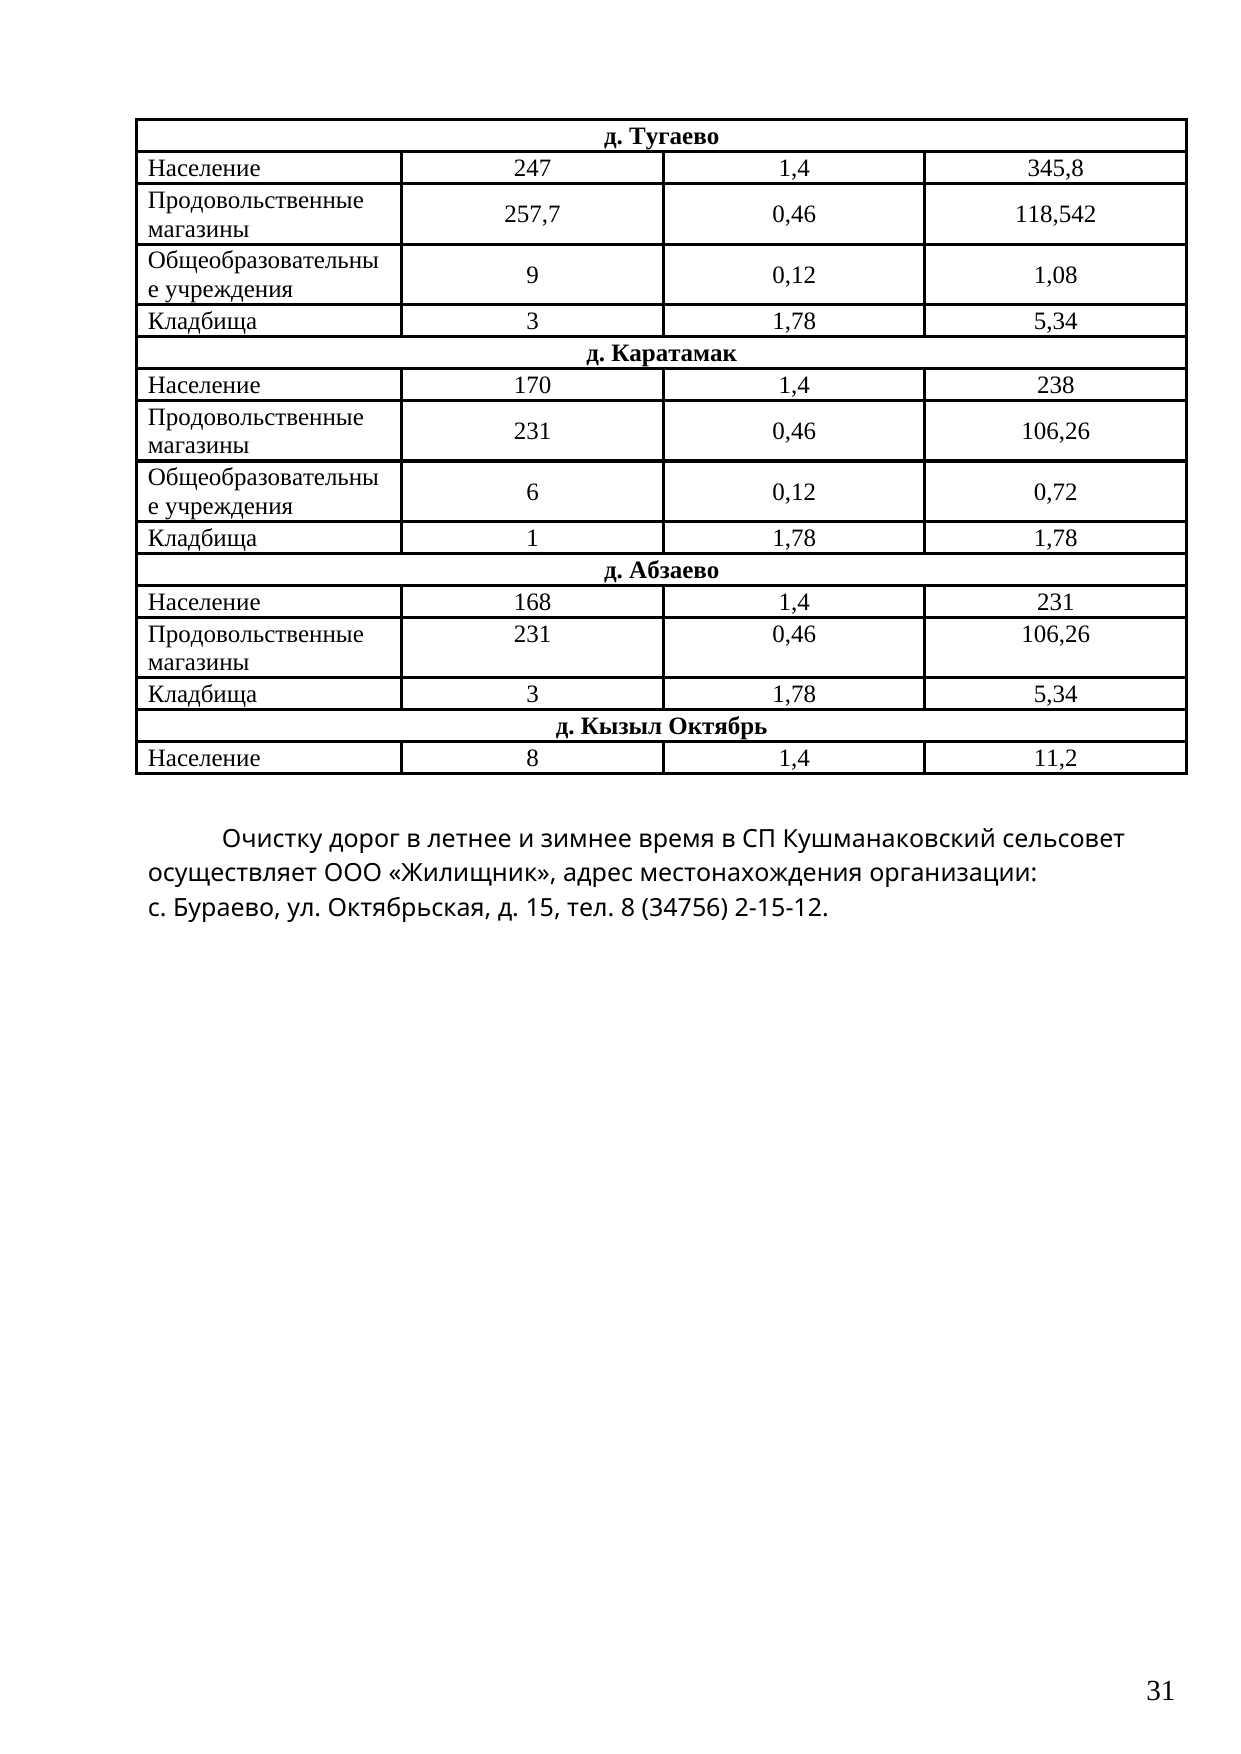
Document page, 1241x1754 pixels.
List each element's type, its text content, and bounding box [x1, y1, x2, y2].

table_cell 5,34 [926, 679, 1185, 708]
table_cell 168 [403, 587, 662, 616]
table_cell д. Тугаево [138, 121, 1185, 150]
table_cell 106,26 [926, 619, 1185, 676]
table_cell 1,4 [665, 153, 923, 182]
table_cell 1,78 [665, 523, 923, 552]
table_cell 0,46 [665, 619, 923, 676]
table_cell 1,78 [665, 679, 923, 708]
table_cell Кладбища [138, 306, 400, 335]
table_cell Кладбища [138, 523, 400, 552]
table_cell 0,46 [665, 185, 923, 242]
table_cell 106,26 [926, 402, 1185, 459]
table_cell 231 [403, 619, 662, 676]
table_cell Общеобразовательные учреждения [138, 246, 400, 303]
table_cell 257,7 [403, 185, 662, 242]
table_cell Продовольственные магазины [138, 619, 400, 676]
table_cell 231 [926, 587, 1185, 616]
table_cell 1,4 [665, 587, 923, 616]
table_cell Население [138, 153, 400, 182]
table_cell 1,08 [926, 246, 1185, 303]
table_cell 8 [403, 743, 662, 772]
table_cell Продовольственные магазины [138, 402, 400, 459]
table_cell 3 [403, 679, 662, 708]
table_cell 345,8 [926, 153, 1185, 182]
table_cell 118,542 [926, 185, 1185, 242]
table_cell 1,4 [665, 743, 923, 772]
text Очистку дорог в летнее и зимнее время в СП Кушманаковский сельсовет осуществляет ООО «Жилищник», адрес местонахождения организации: с. Бураево, ул. Октябрьская, д. 15, тел. 8 (34756) 2-15-12. [148, 821, 1175, 923]
table_cell 247 [403, 153, 662, 182]
table_cell 238 [926, 370, 1185, 399]
table_cell 231 [403, 402, 662, 459]
table_cell 1 [403, 523, 662, 552]
table_cell Население [138, 743, 400, 772]
table_cell Кладбища [138, 679, 400, 708]
table_cell 9 [403, 246, 662, 303]
table_cell 1,78 [665, 306, 923, 335]
table_cell 0,72 [926, 463, 1185, 520]
table_cell 6 [403, 463, 662, 520]
table_cell 0,46 [665, 402, 923, 459]
table_cell Продовольственные магазины [138, 185, 400, 242]
table_cell Население [138, 370, 400, 399]
table_cell д. Каратамак [138, 338, 1185, 367]
table_cell Население [138, 587, 400, 616]
table_cell д. Кызыл Октябрь [138, 711, 1185, 740]
table_cell 0,12 [665, 246, 923, 303]
table_cell Общеобразовательные учреждения [138, 463, 400, 520]
table_cell 5,34 [926, 306, 1185, 335]
table_cell 170 [403, 370, 662, 399]
table_cell 3 [403, 306, 662, 335]
table_cell д. Абзаево [138, 555, 1185, 584]
table_cell 11,2 [926, 743, 1185, 772]
table_cell 1,4 [665, 370, 923, 399]
table_cell 1,78 [926, 523, 1185, 552]
table_cell 0,12 [665, 463, 923, 520]
